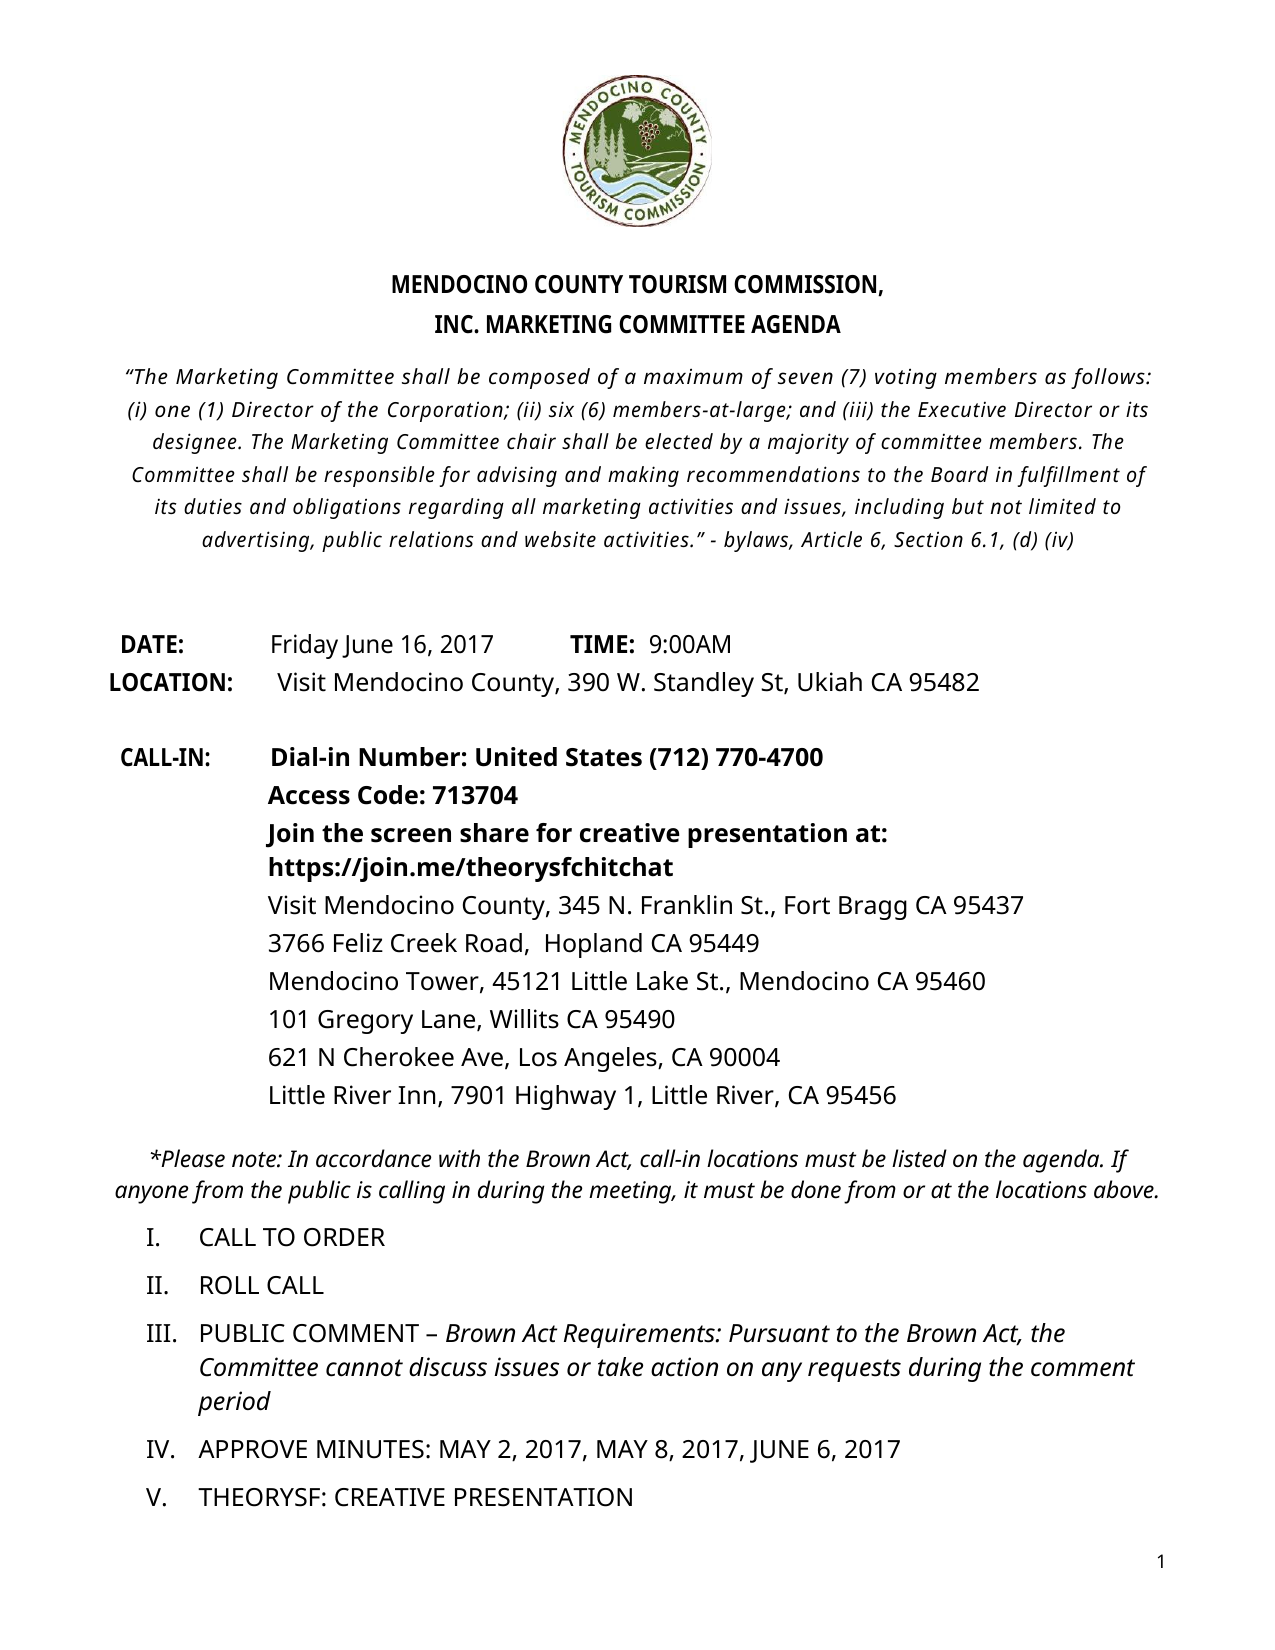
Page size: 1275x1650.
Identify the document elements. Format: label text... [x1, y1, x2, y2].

text 101 Gregory Lane, Willits CA 95490 [268, 1002, 1167, 1036]
text 621 N Cherokee Ave, Los Angeles, CA 90004 [268, 1039, 1167, 1073]
text Visit Mendocino County, 345 N. Franklin St., Fort Bragg CA 95437 [268, 888, 1167, 922]
text “The Marketing Committee shall be composed of a maximum of seven (7) voting members as follows: (i) one (1) Director of the Corporation; (ii) six (6) members-at-large; and (iii) the Executive Director or its designee. The Marketing Committee chair shall be elected by a majority of committee members. The Committee shall be responsible for advising and making recommendations to the Board in fulfillment of its duties and obligations regarding all marketing activities and issues, including but not limited to advertising, public relations and website activities.” - bylaws, Article 6, Section 6.1, (d) (iv) [120, 362, 1158, 553]
text Mendocino Tower, 45121 Little Lake St., Mendocino CA 95460 [268, 964, 1167, 998]
text *Please note: In accordance with the Brown Act, call-in locations must be listed on the agenda. If anyone from the public is calling in during the meeting, it must be done from or at the locations above. [108, 1143, 1167, 1205]
text Join the screen share for creative presentation at: https://join.me/theorysfchitchat [268, 816, 1167, 884]
text Access Code: 713704 [268, 778, 1167, 812]
text DATE: Friday June 16, 2017 TIME: 9:00AM [120, 626, 1167, 660]
text LOCATION: Visit Mendocino County, 390 W. Standley St, Ukiah CA 95482 [108, 664, 1167, 698]
list APPROVE MINUTES: MAY 2, 2017, MAY 8, 2017, JUNE 6, 2017 [146, 1432, 1167, 1466]
list PUBLIC COMMENT – Brown Act Requirements: Pursuant to the Brown Act, the Committee cannot discuss issues or take action on any requests during the comment period [146, 1316, 1167, 1418]
text CALL-IN: Dial-in Number: United States (712) 770-4700 [120, 740, 1167, 774]
list THEORYSF: CREATIVE PRESENTATION [146, 1480, 1167, 1514]
list ROLL CALL [146, 1267, 1167, 1301]
text MENDOCINO COUNTY TOURISM COMMISSION, INC. MARKETING COMMITTEE AGENDA [370, 267, 905, 340]
picture [562, 75, 712, 227]
text 3766 Feliz Creek Road, Hopland CA 95449 [268, 926, 1167, 960]
text Little River Inn, 7901 Highway 1, Little River, CA 95456 [268, 1077, 1167, 1111]
list CALL TO ORDER [146, 1219, 1167, 1253]
